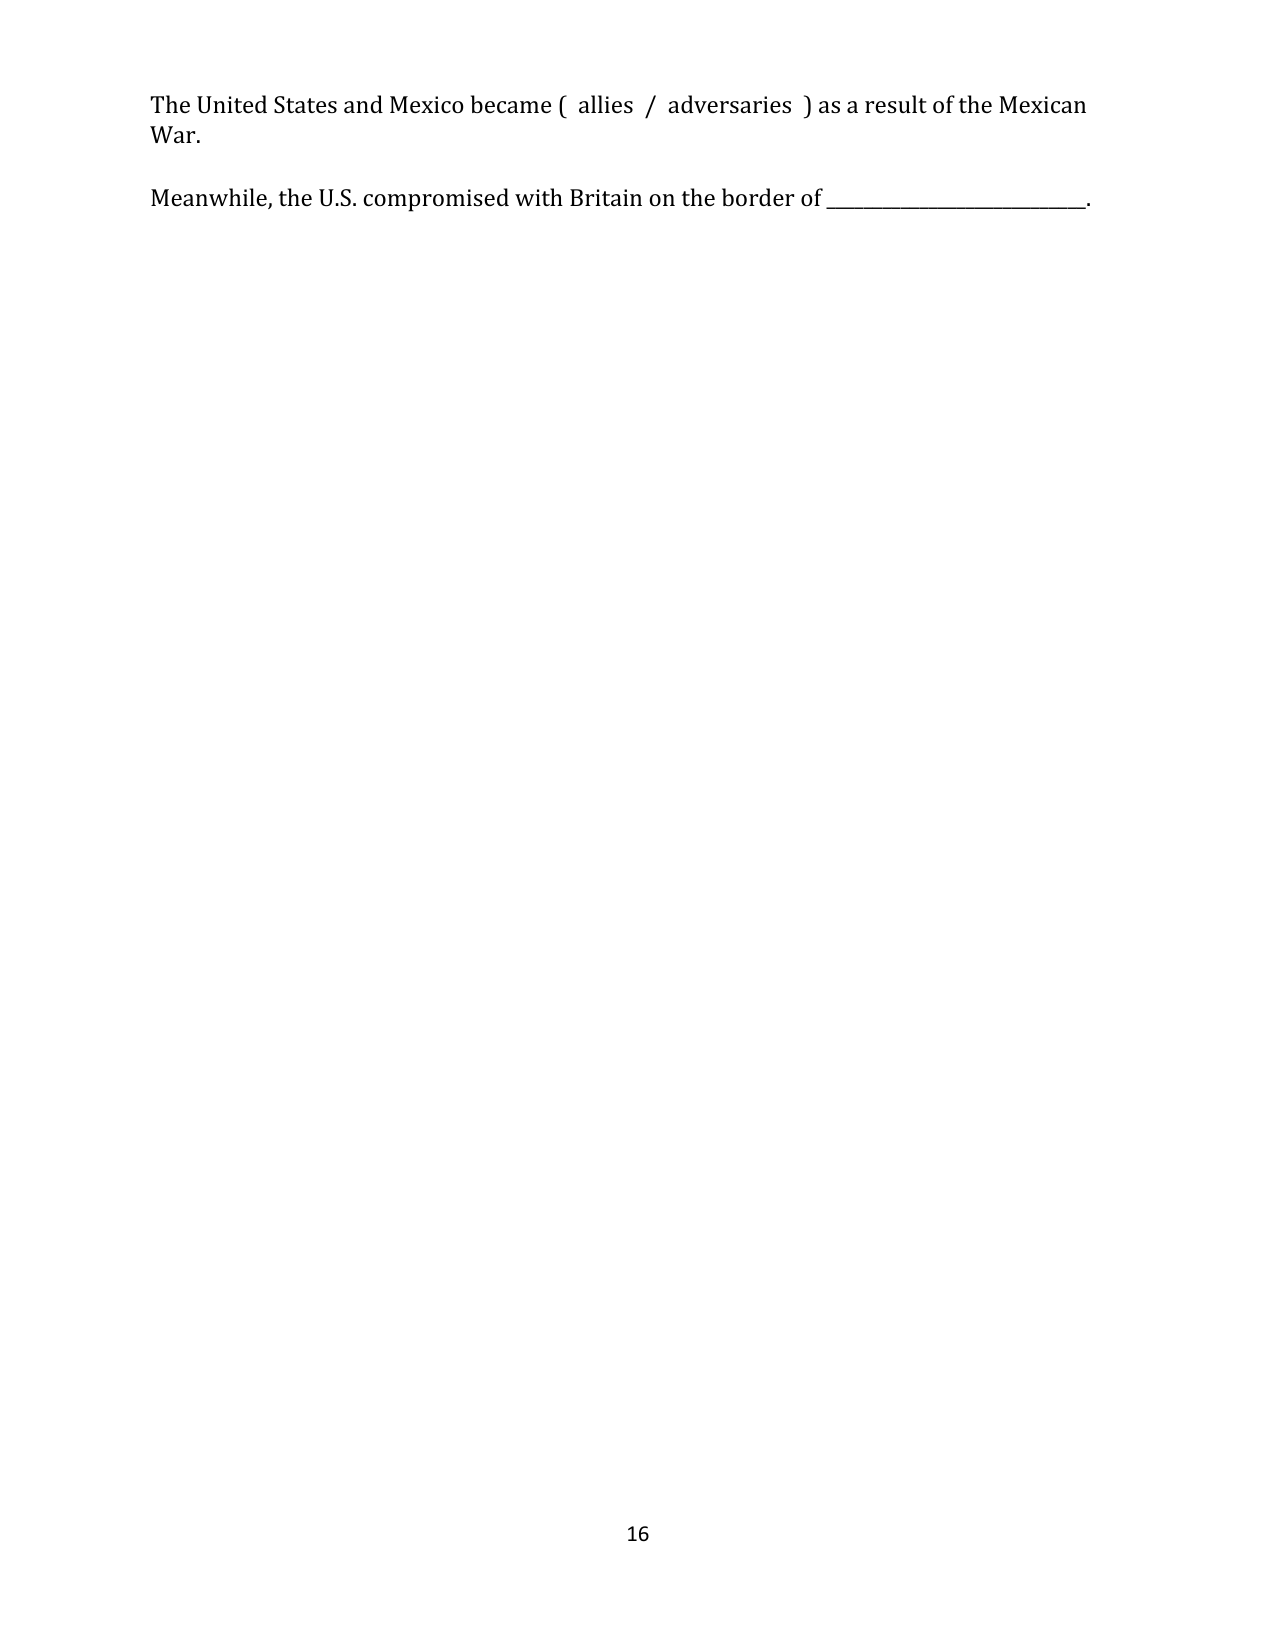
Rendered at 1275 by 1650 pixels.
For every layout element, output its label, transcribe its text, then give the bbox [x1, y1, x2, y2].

text The United States and Mexico became ( allies / adversaries ) as a result of the Mexican War. [150, 90, 1125, 148]
text Meanwhile, the U.S. compromised with Britain on the border of ____________________________. [150, 183, 1125, 212]
